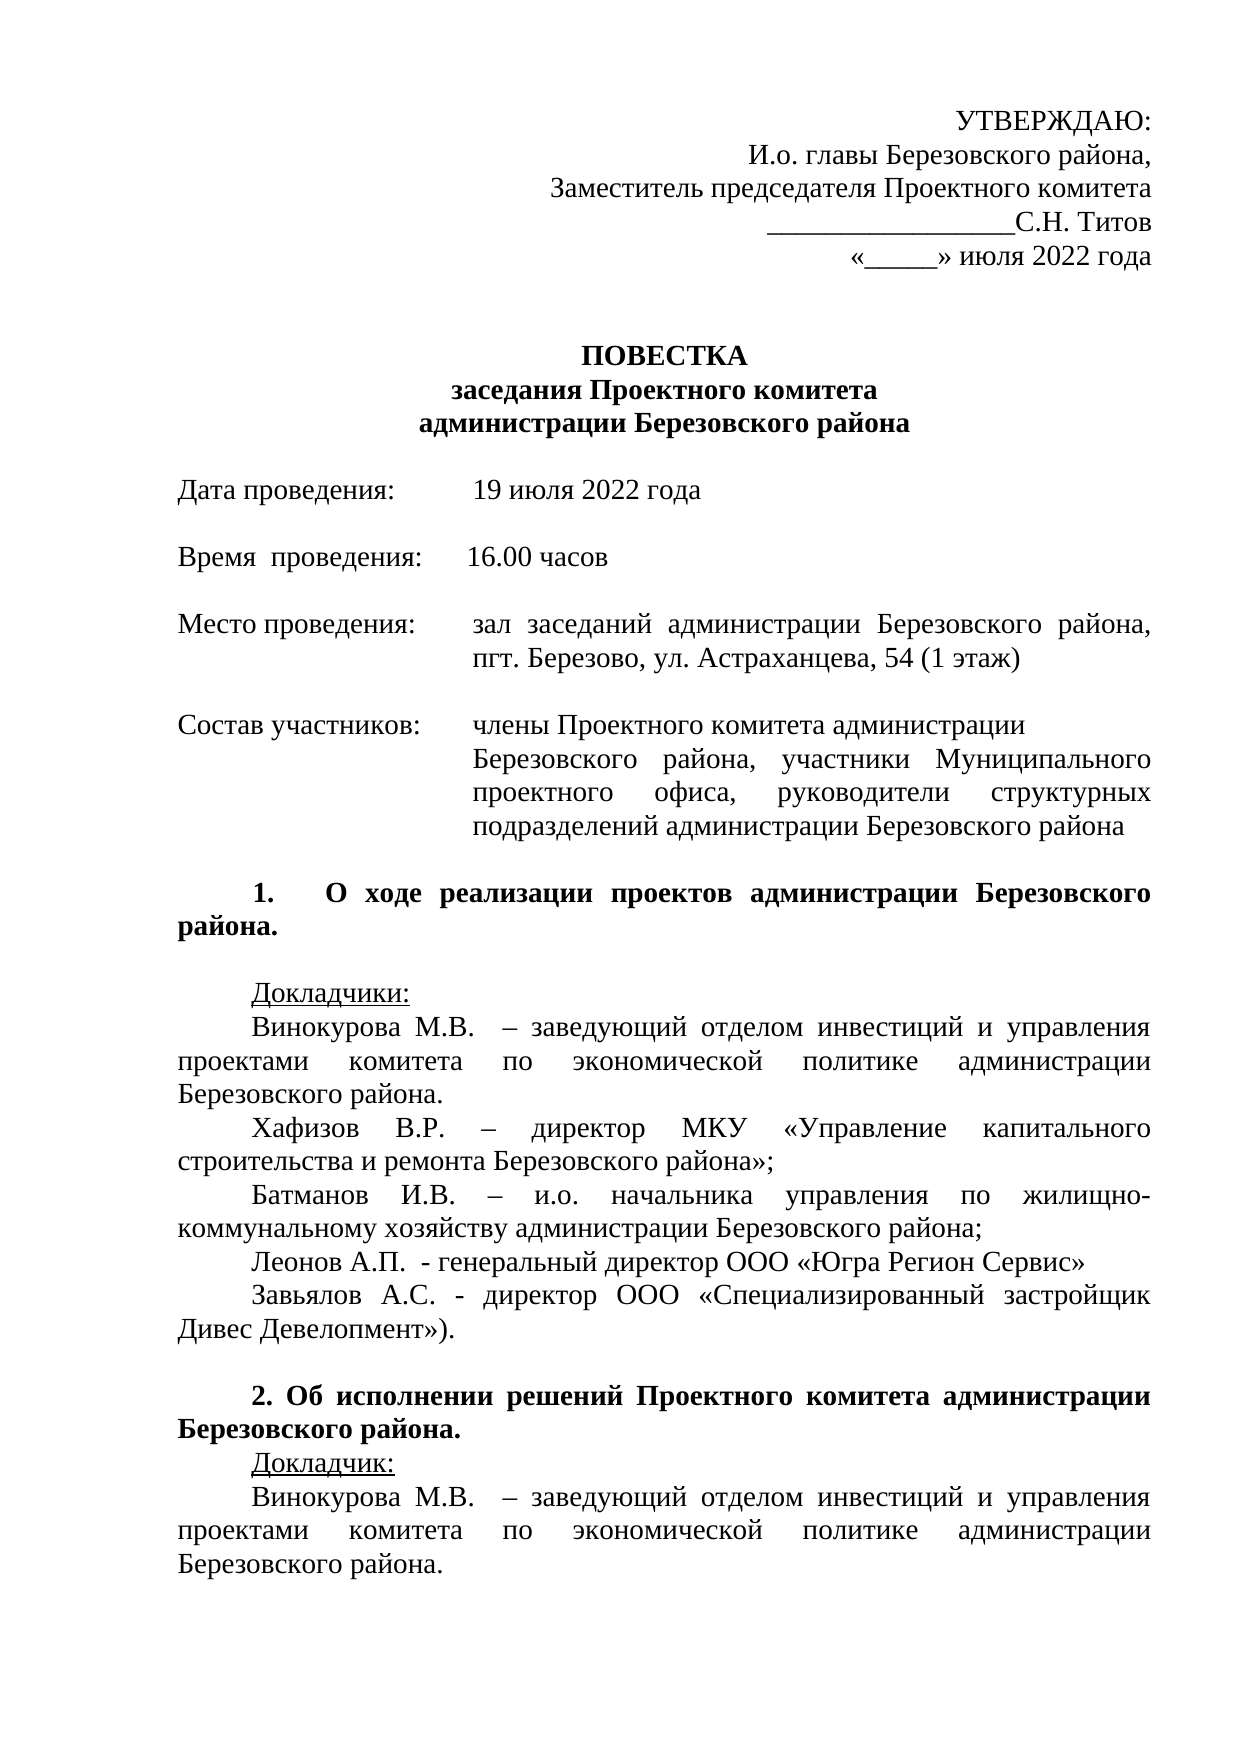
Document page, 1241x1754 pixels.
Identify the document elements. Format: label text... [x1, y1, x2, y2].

text Хафизов В.Р. – директор МКУ «Управление капитального строительства и ремонта Березовского района»; [177, 1110, 1152, 1177]
text 2. Об исполнении решений Проектного комитета администрации Березовского района. [177, 1378, 1152, 1445]
text УТВЕРЖДАЮ: [841, 103, 1152, 137]
text Заместитель председателя Проектного комитета [472, 171, 1152, 204]
text Докладчики: [177, 976, 1152, 1009]
text Завьялов А.С. - директор ООО «Специализированный застройщик Дивес Девелопмент»). [177, 1277, 1152, 1344]
text Докладчик: [177, 1445, 1152, 1479]
text Леонов А.П. - генеральный директор ООО «Югра Регион Сервис» [177, 1244, 1152, 1277]
text Состав участников: члены Проектного комитета администрации [177, 707, 1152, 741]
text ПОВЕСТКА [177, 338, 1152, 372]
text «_____» июля 2022 года [472, 238, 1152, 271]
text _________________С.Н. Титов [177, 204, 1152, 238]
text Время проведения: 16.00 часов [177, 539, 1152, 573]
text Батманов И.В. – и.о. начальника управления по жилищно-коммунальному хозяйству администрации Березовского района; [177, 1177, 1152, 1244]
text Дата проведения: 19 июля 2022 года [177, 472, 1152, 506]
list О ходе реализации проектов администрации Березовского района. [177, 875, 1152, 942]
text администрации Березовского района [177, 405, 1152, 439]
text Винокурова М.В. – заведующий отделом инвестиций и управления проектами комитета по экономической политике администрации Березовского района. [177, 1479, 1152, 1579]
text Винокурова М.В. – заведующий отделом инвестиций и управления проектами комитета по экономической политике администрации Березовского района. [177, 1009, 1152, 1110]
text Место проведения: зал заседаний администрации Березовского района, пгт. Березово, ул. Астраханцева, 54 (1 этаж) [177, 607, 1152, 674]
text заседания Проектного комитета [177, 372, 1152, 405]
text И.о. главы Березовского района, [472, 137, 1152, 171]
text Березовского района, участники Муниципального проектного офиса, руководители структурных подразделений администрации Березовского района [177, 741, 1152, 841]
